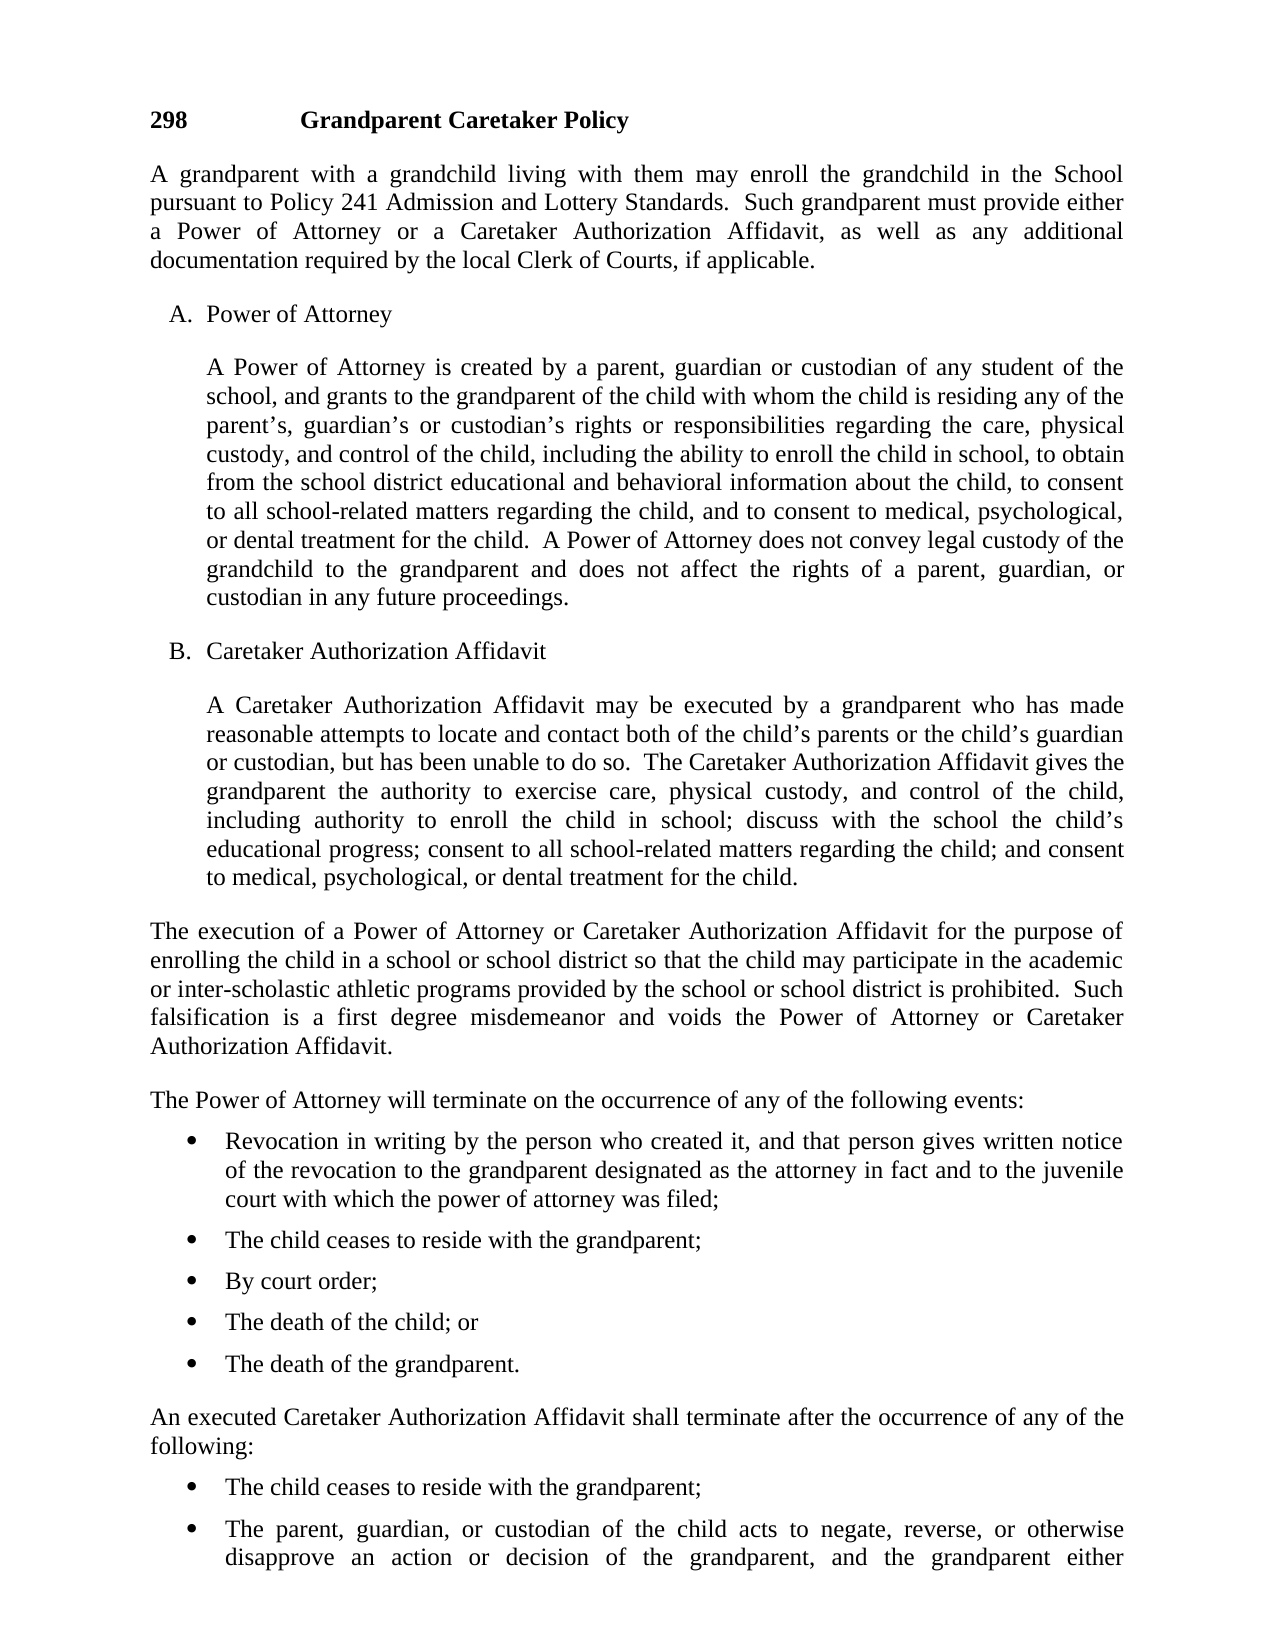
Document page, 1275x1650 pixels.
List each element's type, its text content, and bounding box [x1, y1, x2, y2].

list The child ceases to reside with the grandparent; [187, 1225, 1125, 1254]
text A Power of Attorney is created by a parent, guardian or custodian of any student of the school, and grants to the grandparent of the child with whom the child is residing any of the parent’s, guardian’s or custodian’s rights or responsibilities regarding the care, physical custody, and control of the child, including the ability to enroll the child in school, to obtain from the school district educational and behavioral information about the child, to consent to all school-related matters regarding the child, and to consent to medical, psychological, or dental treatment for the child. A Power of Attorney does not convey legal custody of the grandchild to the grandparent and does not affect the rights of a parent, guardian, or custodian in any future proceedings. [206, 352, 1125, 611]
text A grandparent with a grandchild living with them may enroll the grandchild in the School pursuant to Policy 241 Admission and Lottery Standards. Such grandparent must provide either a Power of Attorney or a Caretaker Authorization Affidavit, as well as any additional documentation required by the local Clerk of Courts, if applicable. [150, 159, 1125, 274]
list The death of the grandparent. [187, 1349, 1125, 1377]
list Caretaker Authorization Affidavit [169, 636, 1125, 665]
text An executed Caretaker Authorization Affidavit shall terminate after the occurrence of any of the following: [150, 1402, 1125, 1460]
list Power of Attorney [169, 299, 1125, 327]
text 298 Grandparent Caretaker Policy [150, 105, 1125, 134]
text A Caretaker Authorization Affidavit may be executed by a grandparent who has made reasonable attempts to locate and contact both of the child’s parents or the child’s guardian or custodian, but has been unable to do so. The Caretaker Authorization Affidavit gives the grandparent the authority to exercise care, physical custody, and control of the child, including authority to enroll the child in school; discuss with the school the child’s educational progress; consent to all school-related matters regarding the child; and consent to medical, psychological, or dental treatment for the child. [206, 690, 1125, 891]
list By court order; [187, 1266, 1125, 1295]
list Revocation in writing by the person who created it, and that person gives written notice of the revocation to the grandparent designated as the attorney in fact and to the juvenile court with which the power of attorney was filed; [187, 1126, 1125, 1212]
list The child ceases to reside with the grandparent; [187, 1472, 1125, 1501]
list The death of the child; or [187, 1307, 1125, 1336]
text The Power of Attorney will terminate on the occurrence of any of the following events: [150, 1085, 1125, 1114]
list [187, 1514, 1125, 1571]
text The execution of a Power of Attorney or Caretaker Authorization Affidavit for the purpose of enrolling the child in a school or school district so that the child may participate in the academic or inter-scholastic athletic programs provided by the school or school district is prohibited. Such falsification is a first degree misdemeanor and voids the Power of Attorney or Caretaker Authorization Affidavit. [150, 916, 1125, 1060]
